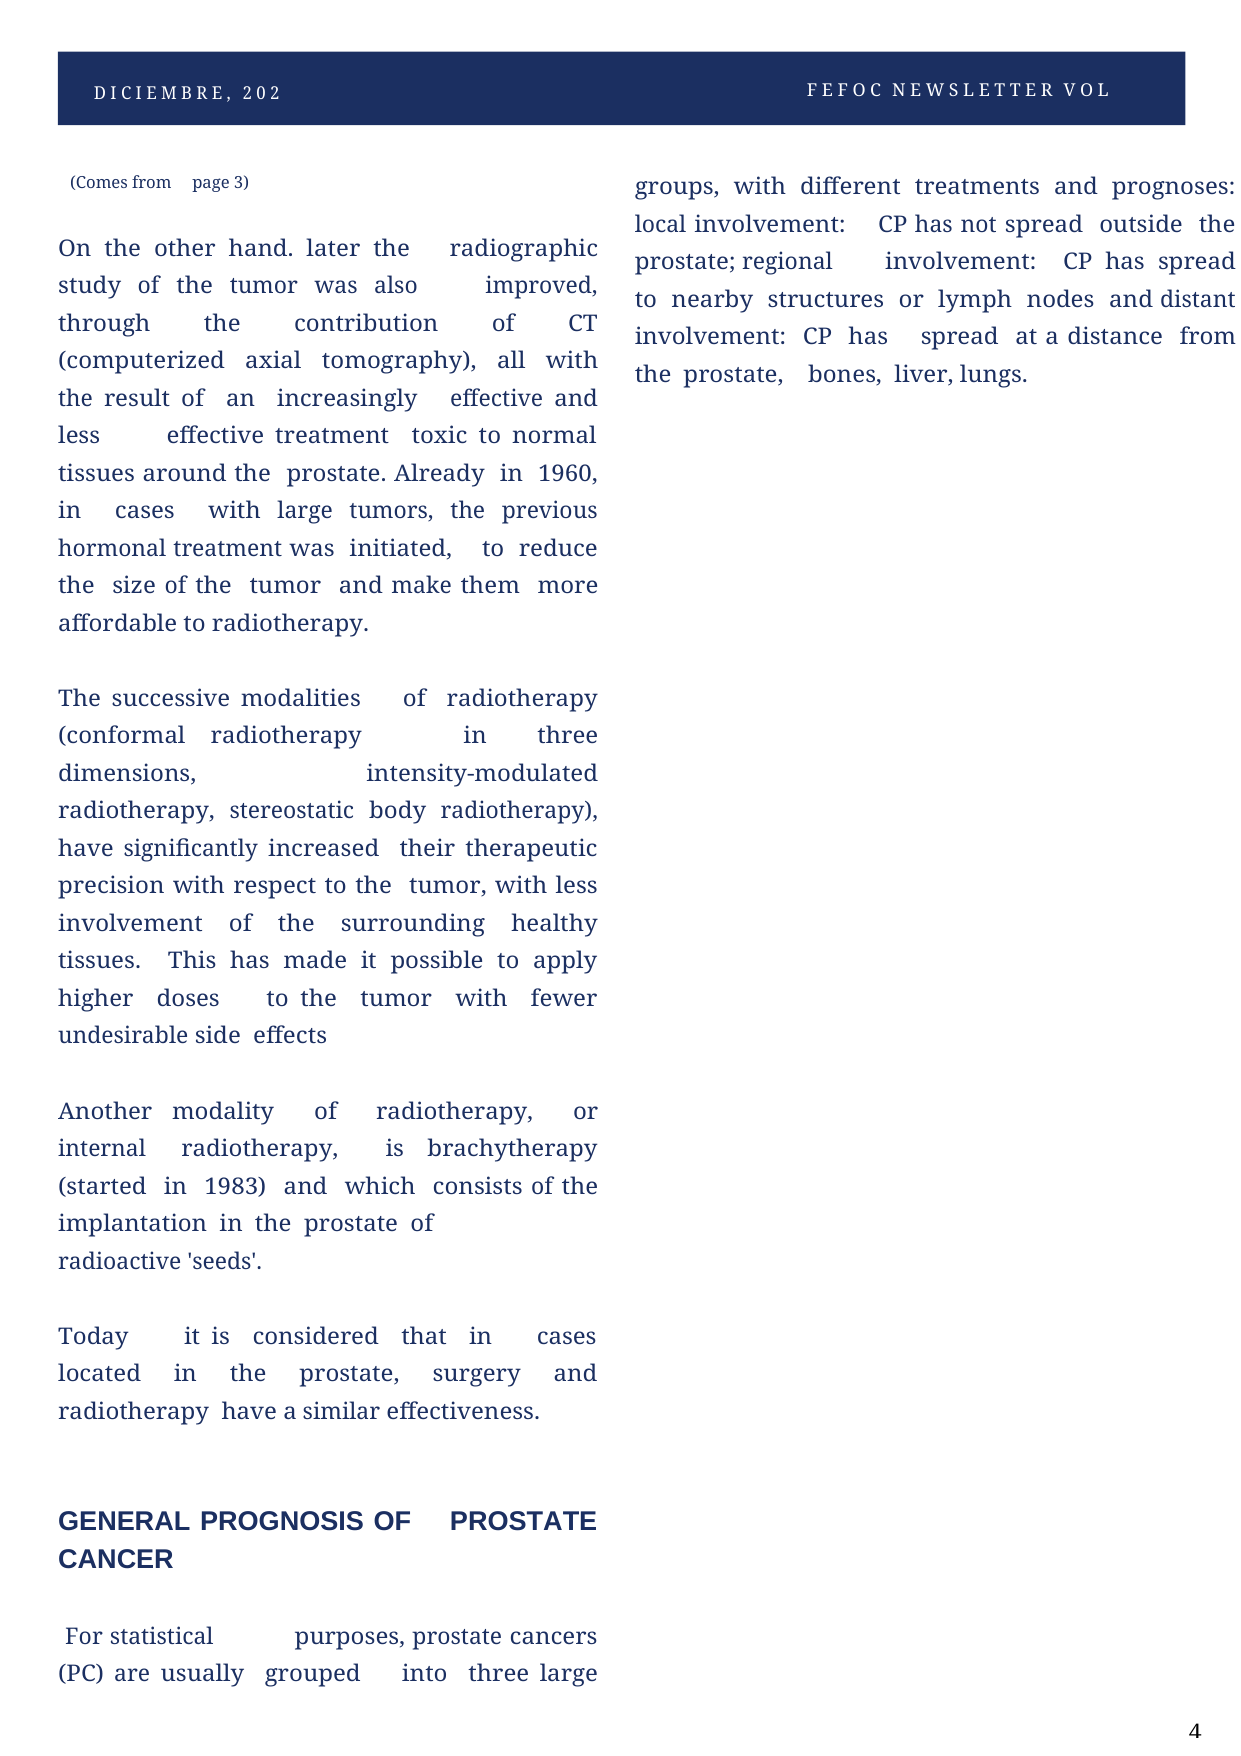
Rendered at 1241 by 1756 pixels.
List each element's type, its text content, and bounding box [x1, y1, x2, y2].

text For statistical purposes, prostate cancers (PC) are usually grouped into three large groups, with different treatments and prognoses: local involvement: CP has not spread outside the prostate; regional involvement: CP has spread to nearby structures or lymph nodes and distant involvement: CP has spread at a distance from the prostate, bones, liver, lungs. [634, 170, 1236, 389]
text (Comes from page 3) [70, 170, 602, 193]
text Another modality of radiotherapy, or internal radiotherapy, is brachytherapy (started in 1983) and which consists of the implantation in the prostate of [58, 1094, 598, 1238]
text The successive modalities of radiotherapy (conformal radiotherapy in three dimensions, intensity-modulated radiotherapy, stereostatic body radiotherapy), have significantly increased their therapeutic precision with respect to the tumor, with less involvement of the surrounding healthy tissues. This has made it possible to apply higher doses to the tumor with fewer undesirable side effects [58, 682, 598, 1051]
text For statistical purposes, prostate cancers (PC) are usually grouped into three large groups, with different treatments and prognoses: local involvement: CP has not spread outside the prostate; regional involvement: CP has spread to nearby structures or lymph nodes and distant involvement: CP has spread at a distance from the prostate, bones, liver, lungs. [58, 1619, 598, 1688]
text radioactive 'seeds'. [58, 1245, 602, 1276]
subtitle GENERAL PROGNOSIS OF PROSTATE CANCER [58, 1505, 597, 1574]
text On the other hand. later the radiographic study of the tumor was also improved, through the contribution of CT (computerized axial tomography), all with the result of an increasingly effective and less effective treatment toxic to normal tissues around the prostate. Already in 1960, in cases with large tumors, the previous hormonal treatment was initiated, to reduce the size of the tumor and make them more affordable to radiotherapy. [58, 232, 598, 638]
text Today it is considered that in cases located in the prostate, surgery and radiotherapy have a similar effectiveness. [58, 1319, 598, 1426]
